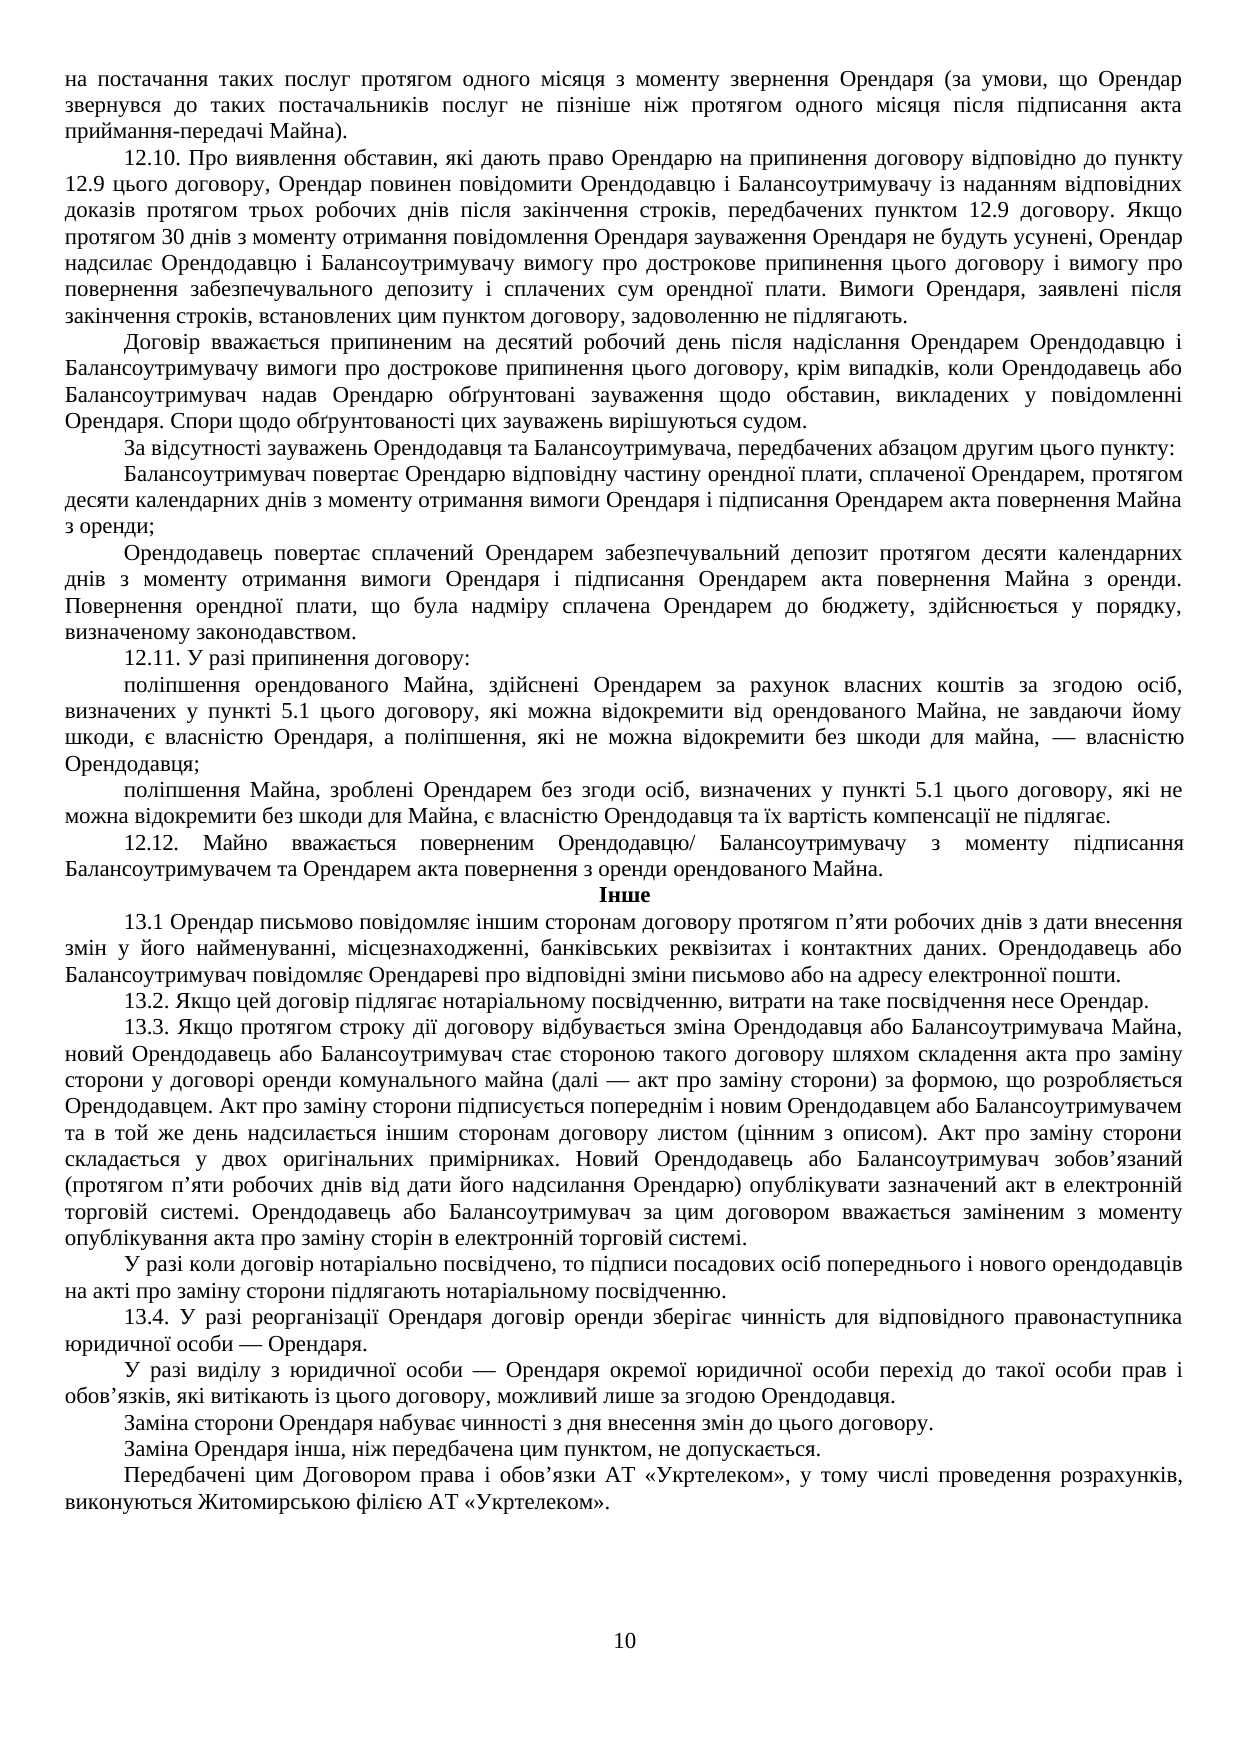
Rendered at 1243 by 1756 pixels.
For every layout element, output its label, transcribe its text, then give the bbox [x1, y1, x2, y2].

text У разі коли договір нотаріально посвідчено, то підписи посадових осіб попереднього і нового орендодавців на акті про заміну сторони підлягають нотаріальному посвідченню. [64, 1251, 1184, 1303]
text поліпшення орендованого Майна, здійснені Орендарем за рахунок власних коштів за згодою осіб, визначених у пункті 5.1 цього договору, які можна відокремити від орендованого Майна, не завдаючи йому шкоди, є власністю Орендаря, а поліпшення, які не можна відокремити без шкоди для майна, — власністю Орендодавця; [64, 671, 1184, 776]
text За відсутності зауважень Орендодавця та Балансоутримувача, передбачених абзацом другим цього пункту: [64, 433, 1184, 460]
text 12.10. Про виявлення обставин, які дають право Орендарю на припинення договору відповідно до пункту 12.9 цього договору, Орендар повинен повідомити Орендодавцю і Балансоутримувачу із наданням відповідних доказів протягом трьох робочих днів після закінчення строків, передбачених пунктом 12.9 договору. Якщо протягом 30 днів з моменту отримання повідомлення Орендаря зауваження Орендаря не будуть усунені, Орендар надсилає Орендодавцю і Балансоутримувачу вимогу про дострокове припинення цього договору і вимогу про повернення забезпечувального депозиту і сплачених сум орендної плати. Вимоги Орендаря, заявлені після закінчення строків, встановлених цим пунктом договору, задоволенню не підлягають. [64, 144, 1184, 328]
text поліпшення Майна, зроблені Орендарем без згоди осіб, визначених у пункті 5.1 цього договору, які не можна відокремити без шкоди для Майна, є власністю Орендодавця та їх вартість компенсації не підлягає. [64, 776, 1184, 829]
text 12.11. У разі припинення договору: [64, 644, 1184, 671]
text 13.4. У разі реорганізації Орендаря договір оренди зберігає чинність для відповідного правонаступника юридичної особи — Орендаря. [64, 1303, 1184, 1356]
text 12.12. Майно вважається поверненим Орендодавцю/ Балансоутримувачу з моменту підписання Балансоутримувачем та Орендарем акта повернення з оренди орендованого Майна. [64, 829, 1184, 882]
text Заміна сторони Орендаря набуває чинності з дня внесення змін до цього договору. [64, 1409, 1184, 1435]
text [64, 64, 1184, 144]
text Балансоутримувач повертає Орендарю відповідну частину орендної плати, сплаченої Орендарем, протягом десяти календарних днів з моменту отримання вимоги Орендаря і підписання Орендарем акта повернення Майна з оренди; [64, 460, 1184, 539]
text Договір вважається припиненим на десятий робочий день після надіслання Орендарем Орендодавцю і Балансоутримувачу вимоги про дострокове припинення цього договору, крім випадків, коли Орендодавець або Балансоутримувач надав Орендарю обґрунтовані зауваження щодо обставин, викладених у повідомленні Орендаря. Спори щодо обґрунтованості цих зауважень вирішуються судом. [64, 328, 1184, 433]
text Заміна Орендаря інша, ніж передбачена цим пунктом, не допускається. [64, 1435, 1184, 1461]
text 13.3. Якщо протягом строку дії договору відбувається зміна Орендодавця або Балансоутримувача Майна, новий Орендодавець або Балансоутримувач стає стороною такого договору шляхом складення акта про заміну сторони у договорі оренди комунального майна (далі — акт про заміну сторони) за формою, що розробляється Орендодавцем. Акт про заміну сторони підписується попереднім і новим Орендодавцем або Балансоутримувачем та в той же день надсилається іншим сторонам договору листом (цінним з описом). Акт про заміну сторони складається у двох оригінальних примірниках. Новий Орендодавець або Балансоутримувач зобов’язаний (протягом п’яти робочих днів від дати його надсилання Орендарю) опублікувати зазначений акт в електронній торговій системі. Орендодавець або Балансоутримувач за цим договором вважається заміненим з моменту опублікування акта про заміну сторін в електронній торговій системі. [64, 1013, 1184, 1251]
text 13.1 Орендар письмово повідомляє іншим сторонам договору протягом п’яти робочих днів з дати внесення змін у його найменуванні, місцезнаходженні, банківських реквізитах і контактних даних. Орендодавець або Балансоутримувач повідомляє Орендареві про відповідні зміни письмово або на адресу електронної пошти. [64, 908, 1184, 987]
text Передбачені цим Договором права і обов’язки АТ «Укртелеком», у тому числі проведення розрахунків, виконуються Житомирською філією АТ «Укртелеком». [64, 1461, 1184, 1514]
text Орендодавець повертає сплачений Орендарем забезпечувальний депозит протягом десяти календарних днів з моменту отримання вимоги Орендаря і підписання Орендарем акта повернення Майна з оренди. Повернення орендної плати, що була надміру сплачена Орендарем до бюджету, здійснюється у порядку, визначеному законодавством. [64, 539, 1184, 644]
text 13.2. Якщо цей договір підлягає нотаріальному посвідченню, витрати на таке посвідчення несе Орендар. [64, 987, 1184, 1013]
text Інше [64, 882, 1184, 908]
text У разі виділу з юридичної особи — Орендаря окремої юридичної особи перехід до такої особи прав і обов’язків, які витікають із цього договору, можливий лише за згодою Орендодавця. [64, 1356, 1184, 1409]
